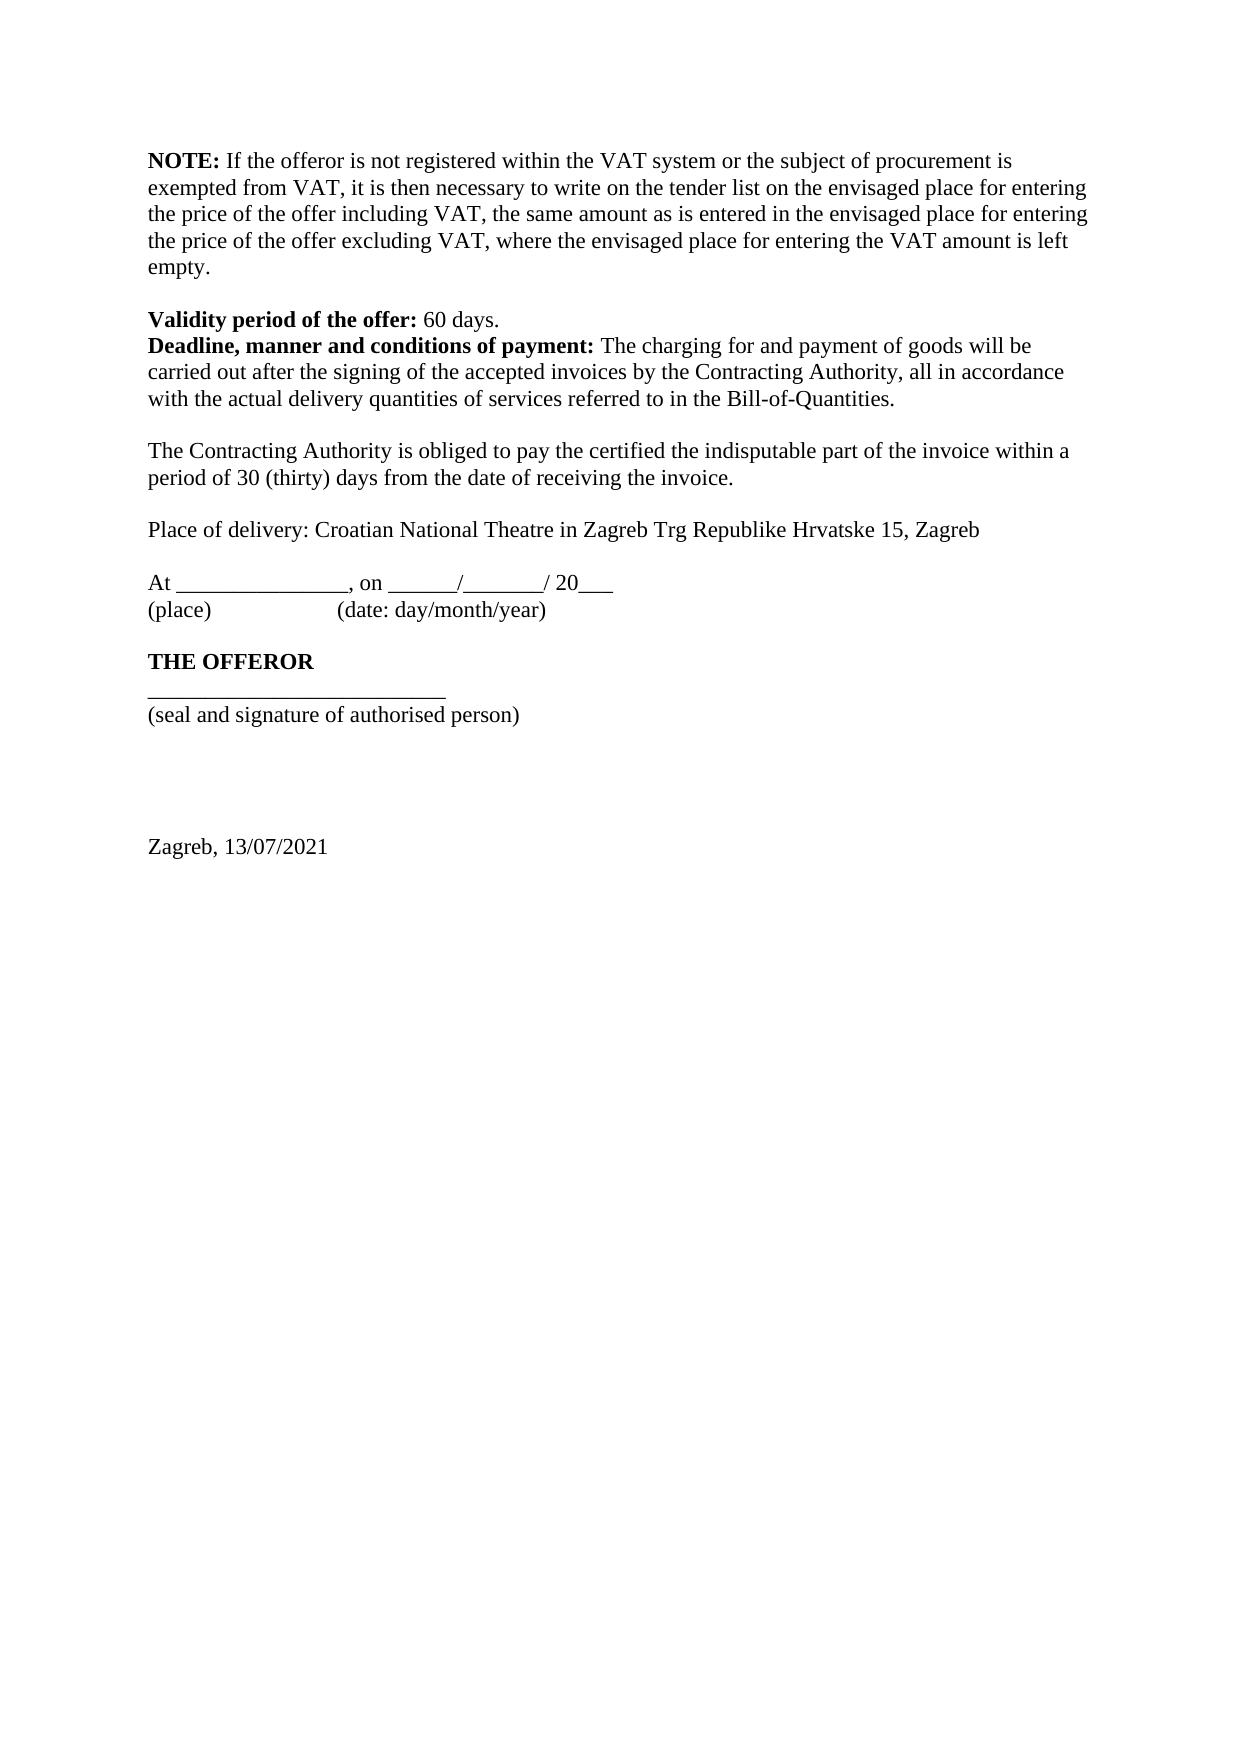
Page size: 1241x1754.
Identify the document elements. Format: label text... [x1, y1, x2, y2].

text Validity period of the offer: 60 days. [148, 306, 1093, 332]
text NOTE: If the offeror is not registered within the VAT system or the subject of procurement is exempted from VAT, it is then necessary to write on the tender list on the envisaged place for entering the price of the offer including VAT, the same amount as is entered in the envisaged place for entering the price of the offer excluding VAT, where the envisaged place for entering the VAT amount is left empty. [148, 148, 1093, 279]
text Place of delivery: Croatian National Theatre in Zagreb Trg Republike Hrvatske 15, Zagreb [148, 517, 1093, 543]
text Deadline, manner and conditions of payment: The charging for and payment of goods will be carried out after the signing of the accepted invoices by the Contracting Authority, all in accordance with the actual delivery quantities of services referred to in the Bill-of-Quantities. [148, 332, 1093, 411]
text Zagreb, 13/07/2021 [148, 833, 1093, 859]
text (place) (date: day/month/year) [148, 596, 1093, 622]
text The Contracting Authority is obliged to pay the certified the indisputable part of the invoice within a period of 30 (thirty) days from the date of receiving the invoice. [148, 437, 1093, 490]
text (seal and signature of authorised person) [148, 701, 1093, 727]
text THE OFFEROR [148, 648, 1093, 675]
text At _______________, on ______/_______/ 20___ [148, 569, 1093, 596]
text __________________________ [148, 675, 1093, 701]
